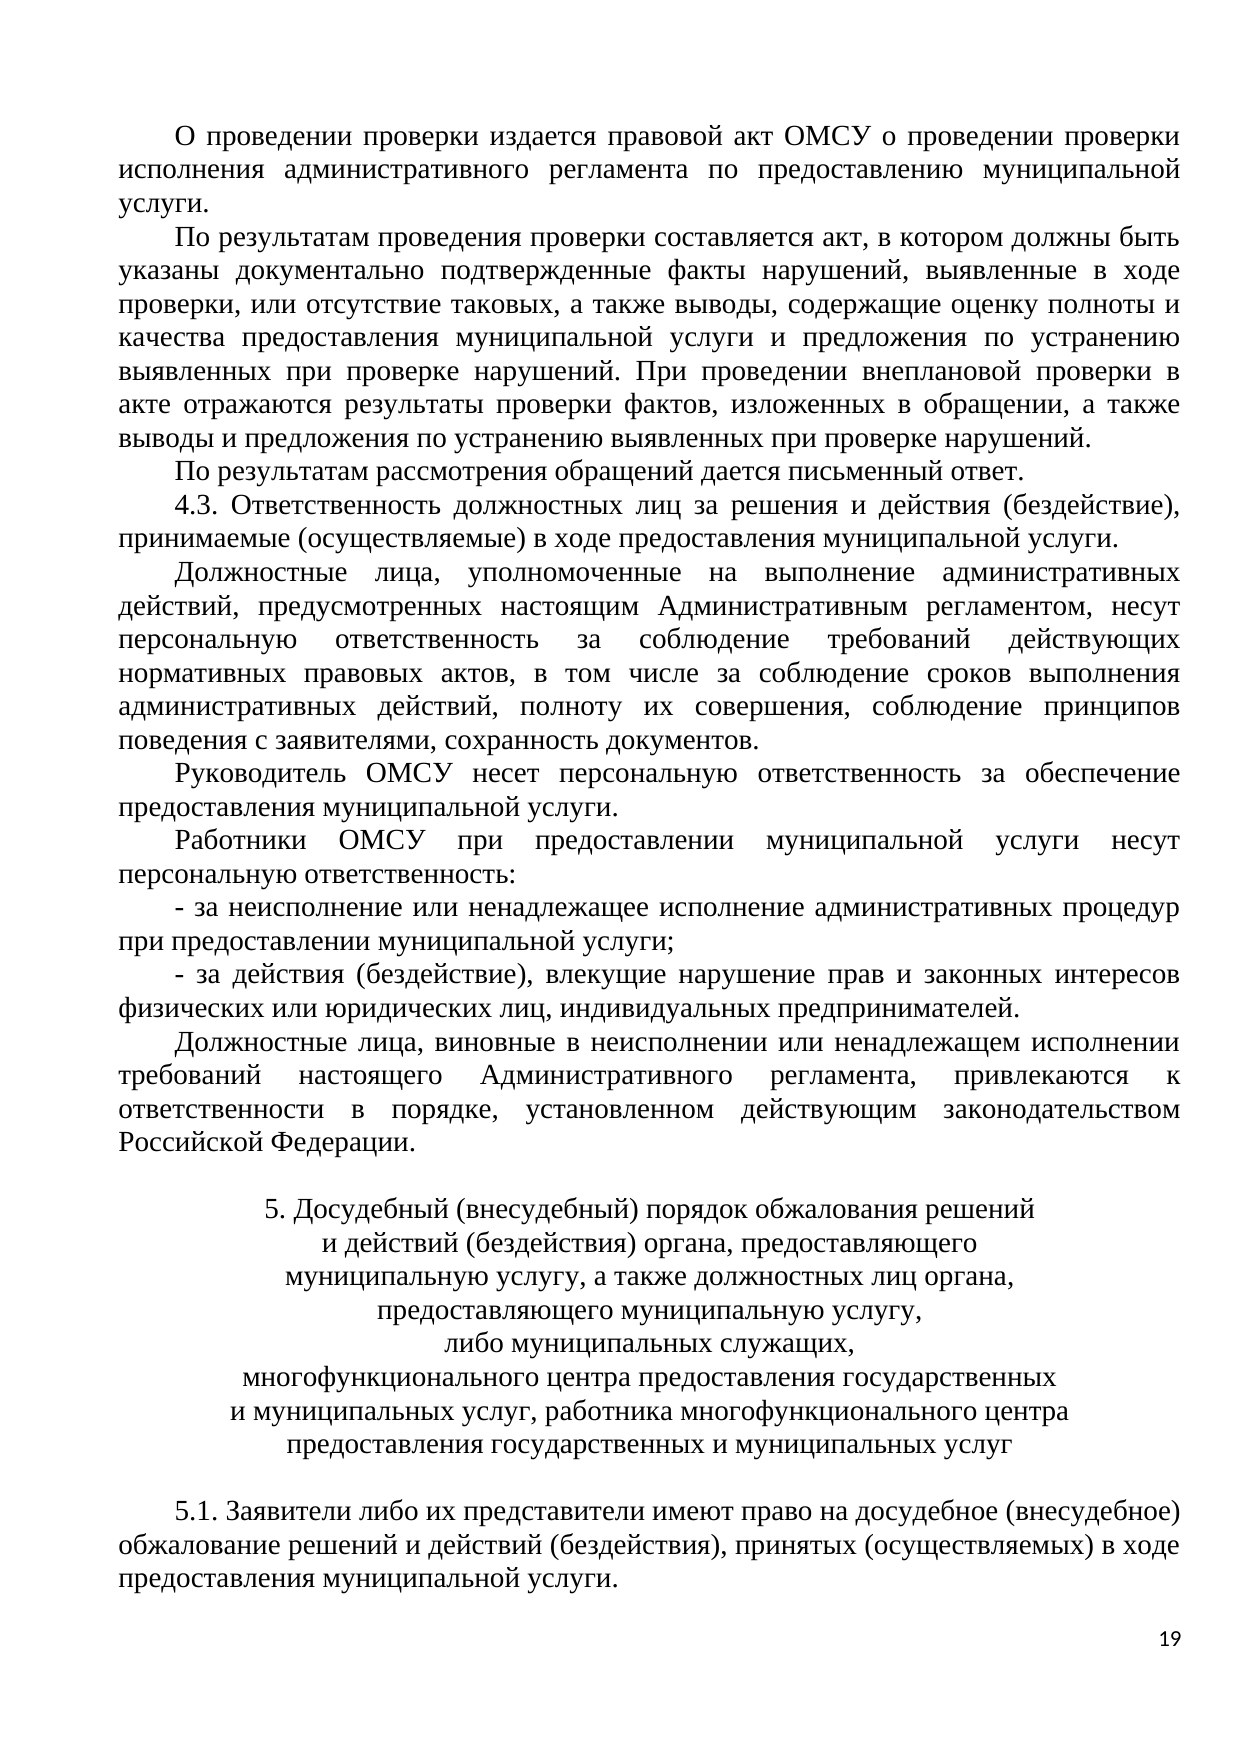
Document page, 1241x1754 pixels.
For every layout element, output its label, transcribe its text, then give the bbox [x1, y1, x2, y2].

text - за действия (бездействие), влекущие нарушение прав и законных интересов физических или юридических лиц, индивидуальных предпринимателей. [118, 957, 1181, 1024]
text 5.1. Заявители либо их представители имеют право на досудебное (внесудебное) обжалование решений и действий (бездействия), принятых (осуществляемых) в ходе предоставления муниципальной услуги. [118, 1493, 1181, 1594]
text 4.3. Ответственность должностных лиц за решения и действия (бездействие), принимаемые (осуществляемые) в ходе предоставления муниципальной услуги. [118, 487, 1181, 554]
text 5. Досудебный (внесудебный) порядок обжалования решений [118, 1191, 1181, 1225]
text - за неисполнение или ненадлежащее исполнение административных процедур при предоставлении муниципальной услуги; [118, 889, 1181, 957]
text По результатам проведения проверки составляется акт, в котором должны быть указаны документально подтвержденные факты нарушений, выявленные в ходе проверки, или отсутствие таковых, а также выводы, содержащие оценку полноты и качества предоставления муниципальной услуги и предложения по устранению выявленных при проверке нарушений. При проведении внеплановой проверки в акте отражаются результаты проверки фактов, изложенных в обращении, а также выводы и предложения по устранению выявленных при проверке нарушений. [118, 219, 1181, 453]
text Должностные лица, виновные в неисполнении или ненадлежащем исполнении требований настоящего Административного регламента, привлекаются к ответственности в порядке, установленном действующим законодательством Российской Федерации. [118, 1024, 1181, 1158]
text многофункционального центра предоставления государственных [118, 1359, 1181, 1393]
text и действий (бездействия) органа, предоставляющего [118, 1225, 1181, 1258]
text либо муниципальных служащих, [118, 1326, 1181, 1359]
text Руководитель ОМСУ несет персональную ответственность за обеспечение предоставления муниципальной услуги. [118, 755, 1181, 822]
text По результатам рассмотрения обращений дается письменный ответ. [118, 453, 1181, 487]
text О проведении проверки издается правовой акт ОМСУ о проведении проверки исполнения административного регламента по предоставлению муниципальной услуги. [118, 118, 1181, 219]
text Работники ОМСУ при предоставлении муниципальной услуги несут персональную ответственность: [118, 822, 1181, 889]
text предоставляющего муниципальную услугу, [118, 1292, 1181, 1326]
text муниципальную услугу, а также должностных лиц органа, [118, 1258, 1181, 1292]
text предоставления государственных и муниципальных услуг [118, 1426, 1181, 1460]
text и муниципальных услуг, работника многофункционального центра [118, 1393, 1181, 1426]
text Должностные лица, уполномоченные на выполнение административных действий, предусмотренных настоящим Административным регламентом, несут персональную ответственность за соблюдение требований действующих нормативных правовых актов, в том числе за соблюдение сроков выполнения административных действий, полноту их совершения, соблюдение принципов поведения с заявителями, сохранность документов. [118, 554, 1181, 755]
